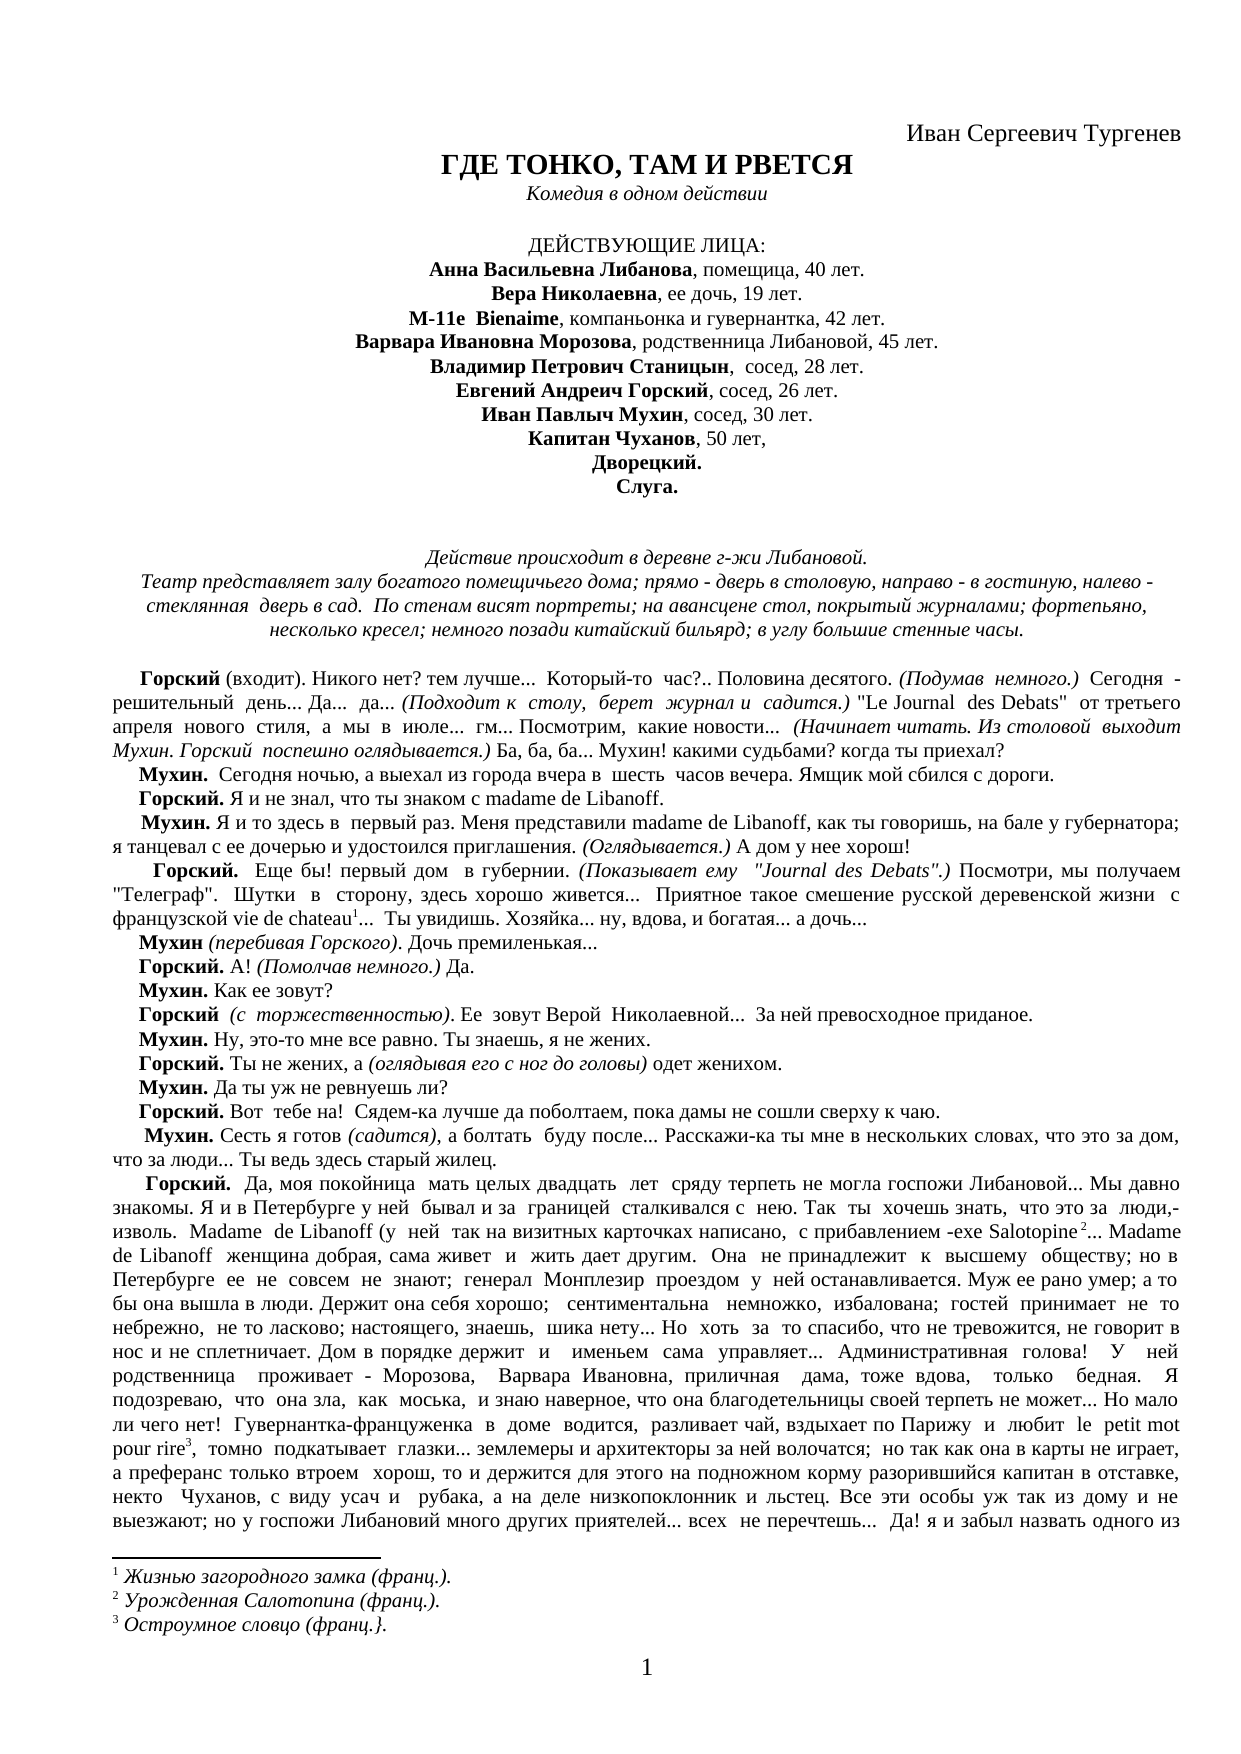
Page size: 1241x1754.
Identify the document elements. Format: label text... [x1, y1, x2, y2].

text Действие происходит в деревне г-жи Либановой. [112, 545, 1181, 569]
text Владимир Петрович Станицын, сосед, 28 лет. [112, 353, 1181, 378]
text Горский. Ты не жених, а (оглядывая его с ног до головы) одет женихом. [112, 1051, 1181, 1074]
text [112, 1171, 1181, 1532]
text Мухин. Сегодня ночью, а выехал из города вчера в шесть часов вечера. Ямщик мой сбился с дороги. [112, 762, 1181, 786]
text Комедия в одном действии [112, 180, 1181, 204]
text Горский. Вот тебе на! Сядем-ка лучше да поболтаем, пока дамы не сошли сверху к чаю. [112, 1099, 1181, 1123]
text Иван Сергеевич Тургенев [112, 118, 1181, 147]
text Мухин. Ну, это-то мне все равно. Ты знаешь, я не жених. [112, 1026, 1181, 1051]
text Капитан Чуханов, 50 лет, [112, 426, 1181, 450]
text М-11е Вienaimе, компаньонка и гувернантка, 42 лет. [112, 305, 1181, 329]
text Мухин (перебивая Горского). Дочь премиленькая... [112, 930, 1181, 954]
text Вера Николаевна, ее дочь, 19 лет. [112, 281, 1181, 305]
text Мухин. Да ты уж не ревнуешь ли? [112, 1074, 1181, 1099]
text Мухин. Как ее зовут? [112, 978, 1181, 1002]
text Горский (входит). Никого нет? тем лучше... Который-то час?.. Половина десятого. (Подумав немного.) Сегодня - решительный день... Да... да... (Подходит к столу, берет журнал и садится.) "Le Journal des Debats" от третьего апреля нового стиля, а мы в июле... гм... Посмотрим, какие новости... (Начинает читать. Из столовой выходит Мухин. Горский поспешно оглядывается.) Ба, ба, ба... Мухин! какими судьбами? когда ты приехал? [112, 666, 1181, 762]
text Дворецкий. [112, 450, 1181, 474]
text Горский. Я и не знал, что ты знаком с madame de Libanoff. [112, 786, 1181, 810]
text Мухин. Я и то здесь в первый раз. Меня представили madame de Libanoff, как ты говоришь, на бале у губернатора; я танцевал с ее дочерью и удостоился приглашения. (Оглядывается.) А дом у нее хорош! [112, 810, 1181, 858]
text Горский. А! (Помолчав немного.) Да. [112, 954, 1181, 978]
text Горский (с торжественностью). Ее зовут Верой Николаевной... За ней превосходное приданое. [112, 1002, 1181, 1026]
text Мухин. Сесть я готов (садится), а болтать буду после... Расскажи-ка ты мне в нескольких словах, что это за дом, что за люди... Ты ведь здесь старый жилец. [112, 1123, 1181, 1171]
text Иван Павлыч Мухин, сосед, 30 лет. [112, 402, 1181, 426]
text Анна Васильевна Либанова, помещица, 40 лет. [112, 257, 1181, 281]
text Евгений Андреич Горский, сосед, 26 лет. [112, 378, 1181, 402]
text Горский. Еще бы! первый дом в губернии. (Показывает ему "Journal des Debats".) Посмотри, мы получаем "Телеграф". Шутки в сторону, здесь хорошо живется... Приятное такое смешение русской деревенской жизни с французской vie de chateau... Ты увидишь. Хозяйка... ну, вдова, и богатая... а дочь... [112, 858, 1181, 930]
text Варвара Ивановна Морозова, родственница Либановой, 45 лет. [112, 329, 1181, 353]
text Театр представляет залу богатого помещичьего дома; прямо - дверь в столовую, направо - в гостиную, налево - стеклянная дверь в сад. По стенам висят портреты; на авансцене стол, покрытый журналами; фортепьяно, несколько кресел; немного позади китайский бильярд; в углу большие стенные часы. [112, 569, 1181, 641]
text ДЕЙСТВУЮЩИЕ ЛИЦА: [112, 233, 1181, 257]
text ГДЕ ТОНКО, ТАМ И РВЕТСЯ [112, 147, 1181, 180]
text Слуга. [112, 474, 1181, 498]
